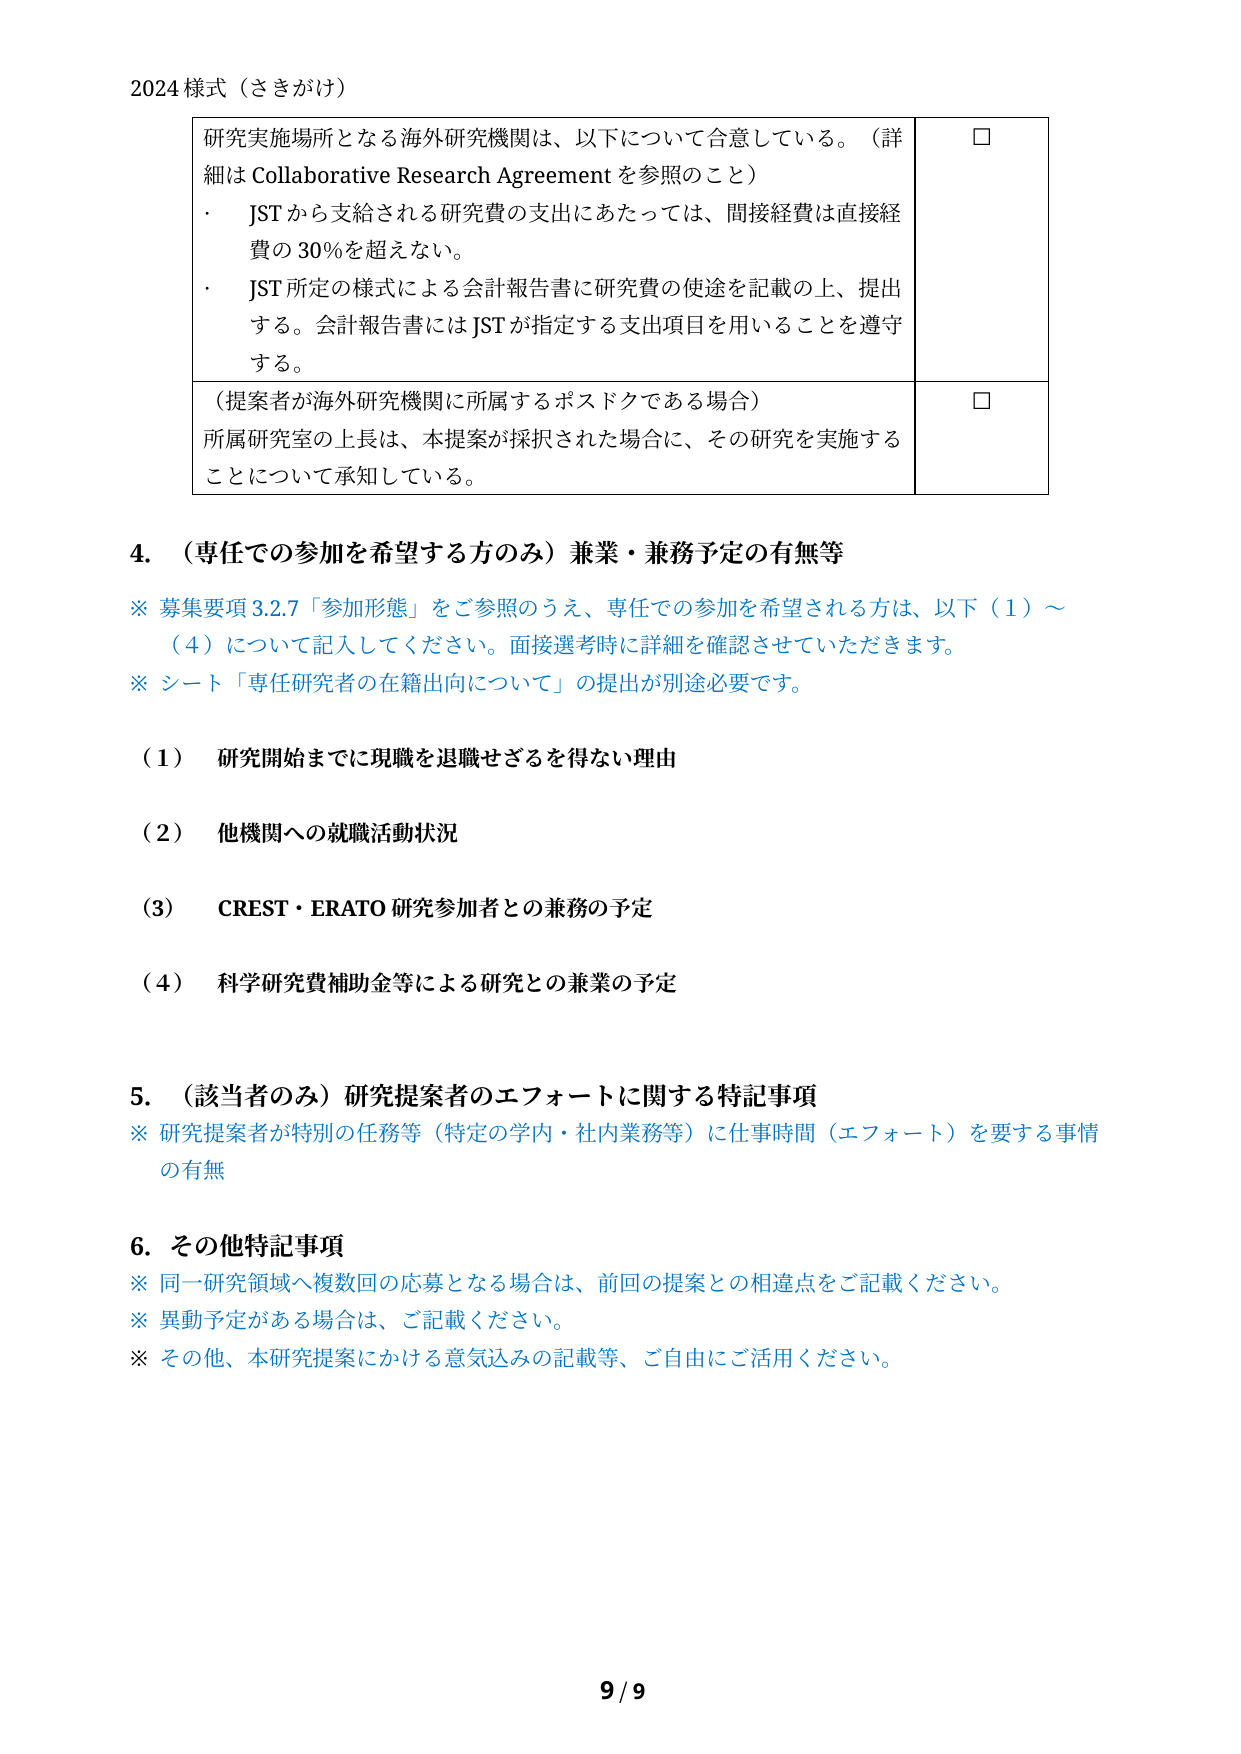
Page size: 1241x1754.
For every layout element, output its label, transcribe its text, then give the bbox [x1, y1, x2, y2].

text 異動予定がある場合は、ご記載ください。 [130, 1301, 1110, 1338]
table_cell [916, 382, 1048, 494]
text 研究提案者が特別の任務等（特定の学内・社内業務等）に仕事時間（エフォート）を要する事情の有無 [130, 1113, 1110, 1188]
table_cell 研究実施場所となる海外研究機関は、以下について合意している。（詳細はCollaborative Research Agreementを参照のこと） JSTから支給される研究費の支出にあたっては、間接経費は直接経費の30％を超えない。 JST所定の様式による会計報告書に研究費の使途を記載の上、提出する。会計報告書にはJSTが指定する支出項目を用いることを遵守する。 [193, 118, 914, 381]
subtitle 4．（専任での参加を希望する方のみ）兼業・兼務予定の有無等 [130, 533, 1110, 570]
subtitle 5．（該当者のみ）研究提案者のエフォートに関する特記事項 [130, 1076, 1110, 1113]
text 同一研究領域へ複数回の応募となる場合は、前回の提案との相違点をご記載ください。 [130, 1263, 1110, 1301]
text その他、本研究提案にかける意気込みの記載等、ご自由にご活用ください。 [130, 1338, 1110, 1376]
list 科学研究費補助金等による研究との兼業の予定 [130, 963, 1110, 1001]
table_cell [916, 118, 1048, 381]
list CREST・ERATO研究参加者との兼務の予定 [130, 888, 1110, 926]
subtitle 6．その他特記事項 [130, 1226, 1110, 1263]
list 研究開始までに現職を退職せざるを得ない理由 [130, 738, 1110, 776]
table_cell （提案者が海外研究機関に所属するポスドクである場合） 所属研究室の上長は、本提案が採択された場合に、その研究を実施することについて承知している。 [193, 382, 914, 494]
text シート「専任研究者の在籍出向について」の提出が別途必要です。 [130, 663, 1110, 701]
text 募集要項3.2.7「参加形態」をご参照のうえ、専任での参加を希望される方は、以下（１）～（４）について記入してください。面接選考時に詳細を確認させていただきます。 [130, 588, 1110, 663]
list 他機関への就職活動状況 [130, 813, 1110, 851]
